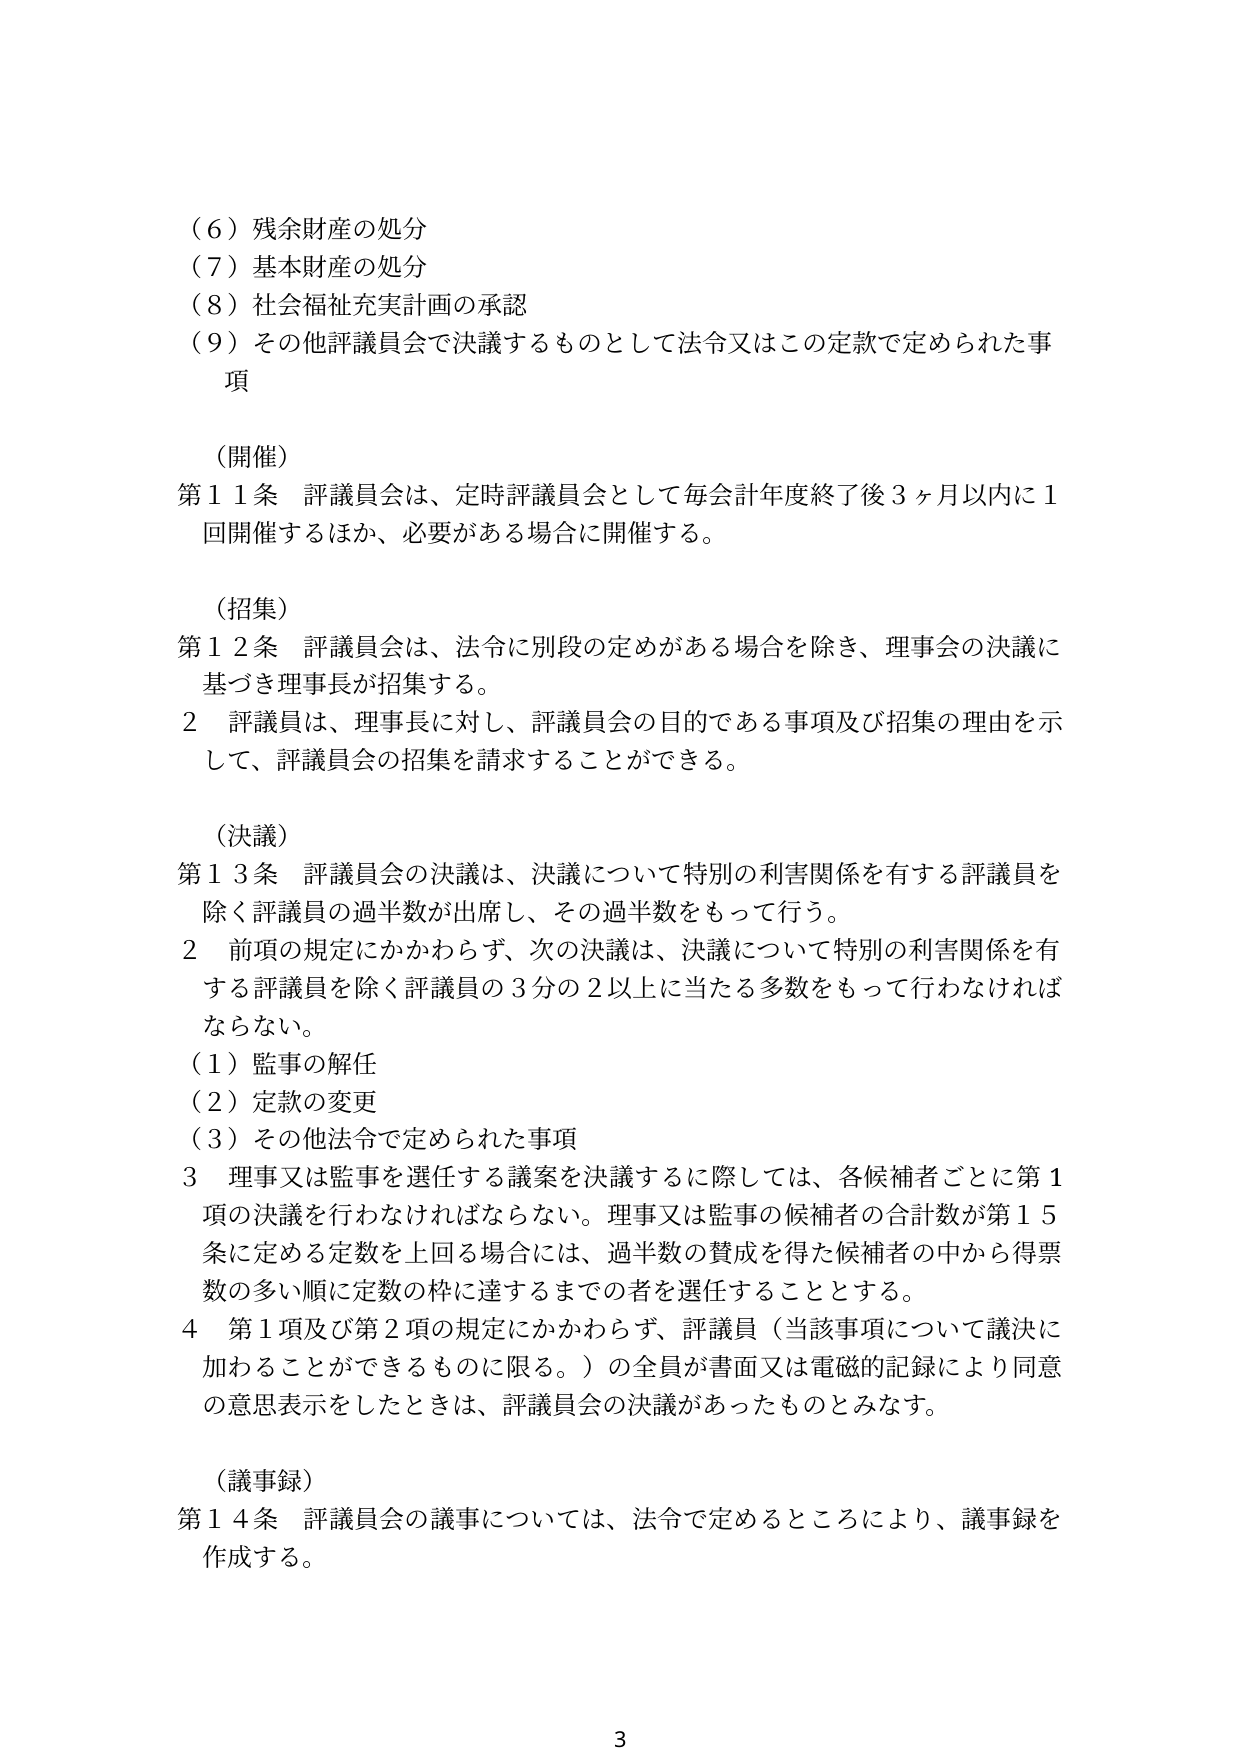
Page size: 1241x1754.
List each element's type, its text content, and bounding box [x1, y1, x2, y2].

text 項 [199, 361, 1092, 399]
text （招集） [177, 588, 1063, 626]
text （６）残余財産の処分 [177, 209, 1063, 247]
text （９）その他評議員会で決議するものとして法令又はこの定款で定められた事 [177, 323, 1063, 361]
text 第１２条 評議員会は、法令に別段の定めがある場合を除き、理事会の決議に基づき理事長が招集する。 [177, 626, 1063, 702]
text （１）監事の解任 [177, 1043, 1063, 1081]
text （議事録） [177, 1461, 1063, 1498]
text ４ 第１項及び第２項の規定にかかわらず、評議員（当該事項について議決に加わることができるものに限る。）の全員が書面又は電磁的記録により同意の意思表示をしたときは、評議員会の決議があったものとみなす。 [177, 1309, 1063, 1423]
text 第１４条 評議員会の議事については、法令で定めるところにより、議事録を作成する。 [177, 1498, 1063, 1574]
text ２ 前項の規定にかかわらず、次の決議は、決議について特別の利害関係を有する評議員を除く評議員の３分の２以上に当たる多数をもって行わなければならない。 [177, 930, 1063, 1043]
text （２）定款の変更 [177, 1081, 1063, 1119]
text （決議） [177, 816, 1063, 854]
text （８）社会福祉充実計画の承認 [177, 285, 1063, 323]
text （７）基本財産の処分 [177, 247, 1063, 285]
text ２ 評議員は、理事長に対し、評議員会の目的である事項及び招集の理由を示して、評議員会の招集を請求することができる。 [177, 702, 1063, 778]
text 第１１条 評議員会は、定時評議員会として毎会計年度終了後３ヶ月以内に１回開催するほか、必要がある場合に開催する。 [177, 475, 1063, 551]
text ３ 理事又は監事を選任する議案を決議するに際しては、各候補者ごとに第1項の決議を行わなければならない。理事又は監事の候補者の合計数が第１５条に定める定数を上回る場合には、過半数の賛成を得た候補者の中から得票数の多い順に定数の枠に達するまでの者を選任することとする。 [177, 1157, 1063, 1309]
text （開催） [177, 437, 1063, 475]
text （３）その他法令で定められた事項 [177, 1119, 1063, 1157]
text 第１３条 評議員会の決議は、決議について特別の利害関係を有する評議員を除く評議員の過半数が出席し、その過半数をもって行う。 [177, 854, 1063, 930]
